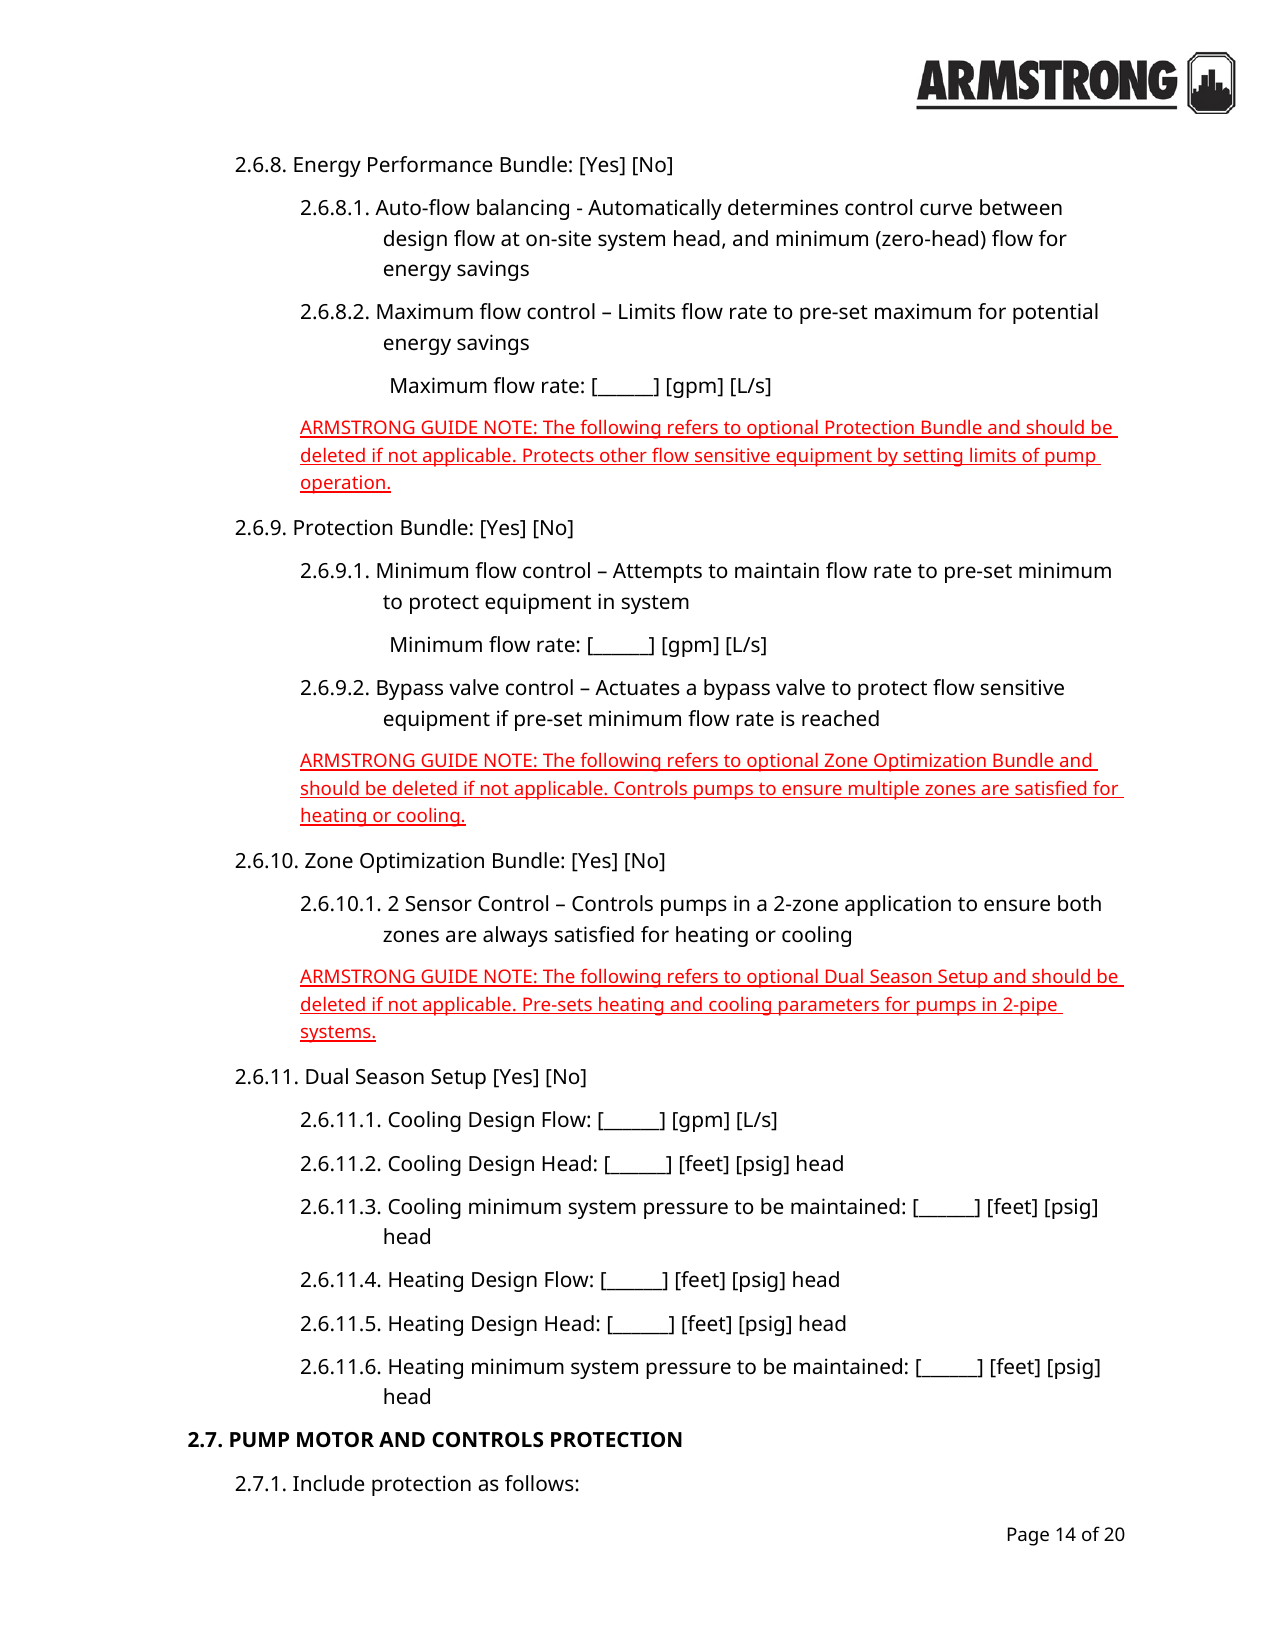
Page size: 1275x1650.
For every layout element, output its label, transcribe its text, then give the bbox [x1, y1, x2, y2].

text Heating Design Flow: [______] [feet] [psig] head [300, 1266, 1125, 1294]
text ARMSTRONG GUIDE NOTE: The following refers to optional Protection Bundle and should be deleted if not applicable. Protects other flow sensitive equipment by setting limits of pump operation. [300, 414, 1125, 495]
text 2 Sensor Control – Controls pumps in a 2-zone application to ensure both zones are always satisfied for heating or cooling [300, 889, 1125, 949]
text PUMP MOTOR AND CONTROLS PROTECTION [187, 1426, 1125, 1454]
text Cooling minimum system pressure to be maintained: [______] [feet] [psig] head [300, 1192, 1125, 1251]
text ARMSTRONG GUIDE NOTE: The following refers to optional Dual Season Setup and should be deleted if not applicable. Pre-sets heating and cooling parameters for pumps in 2-pipe systems. [300, 963, 1125, 1044]
text Heating minimum system pressure to be maintained: [______] [feet] [psig] head [300, 1352, 1125, 1411]
text Maximum flow control – Limits flow rate to pre-set maximum for potential energy savings [300, 297, 1125, 357]
text Minimum flow control – Attempts to maintain flow rate to pre-set minimum to protect equipment in system [300, 557, 1125, 616]
text Bypass valve control – Actuates a bypass valve to protect flow sensitive equipment if pre-set minimum flow rate is reached [300, 673, 1125, 733]
text Cooling Design Flow: [______] [gpm] [L/s] [300, 1106, 1125, 1134]
text Include protection as follows: [234, 1469, 1125, 1497]
text Auto-flow balancing - Automatically determines control curve between design flow at on-site system head, and minimum (zero-head) flow for energy savings [300, 193, 1125, 283]
text Zone Optimization Bundle: [Yes] [No] [234, 846, 1125, 875]
text Energy Performance Bundle: [Yes] [No] [234, 150, 1125, 178]
text Dual Season Setup [Yes] [No] [234, 1062, 1125, 1091]
picture [915, 51, 1236, 114]
text ARMSTRONG GUIDE NOTE: The following refers to optional Zone Optimization Bundle and should be deleted if not applicable. Controls pumps to ensure multiple zones are satisfied for heating or cooling. [300, 747, 1125, 828]
text Heating Design Head: [______] [feet] [psig] head [300, 1309, 1125, 1337]
list Maximum flow rate: [______] [gpm] [L/s] [389, 371, 1125, 400]
list Minimum flow rate: [______] [gpm] [L/s] [389, 630, 1125, 659]
text Cooling Design Head: [______] [feet] [psig] head [300, 1149, 1125, 1177]
text Protection Bundle: [Yes] [No] [234, 513, 1125, 542]
